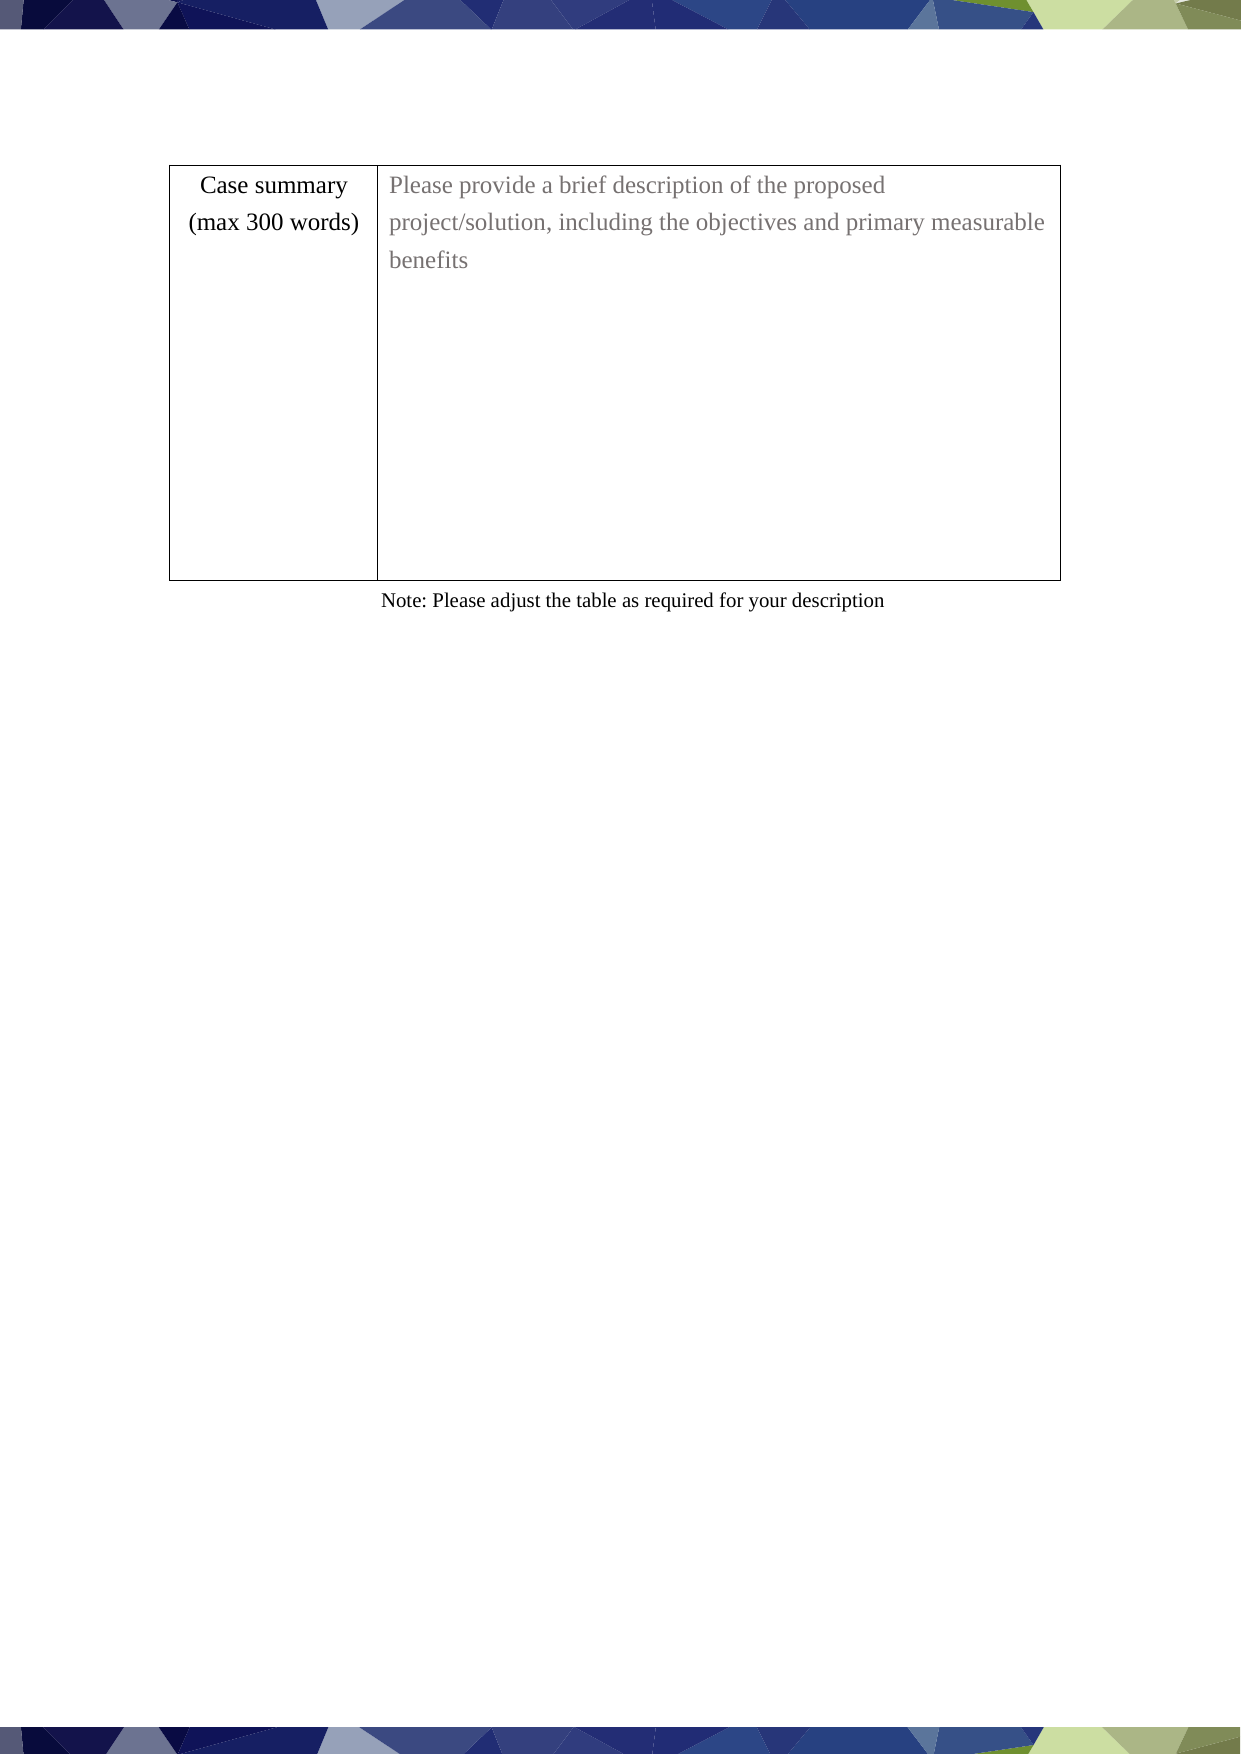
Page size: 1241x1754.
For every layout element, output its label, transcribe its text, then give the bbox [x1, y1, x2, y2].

table_cell Please provide a brief description of the proposed project/solution, including the objectives and primary measurable benefits [378, 166, 1060, 580]
text Note: Please adjust the table as required for your description [187, 581, 1078, 619]
table_cell Case summary (max 300 words) [170, 166, 377, 580]
